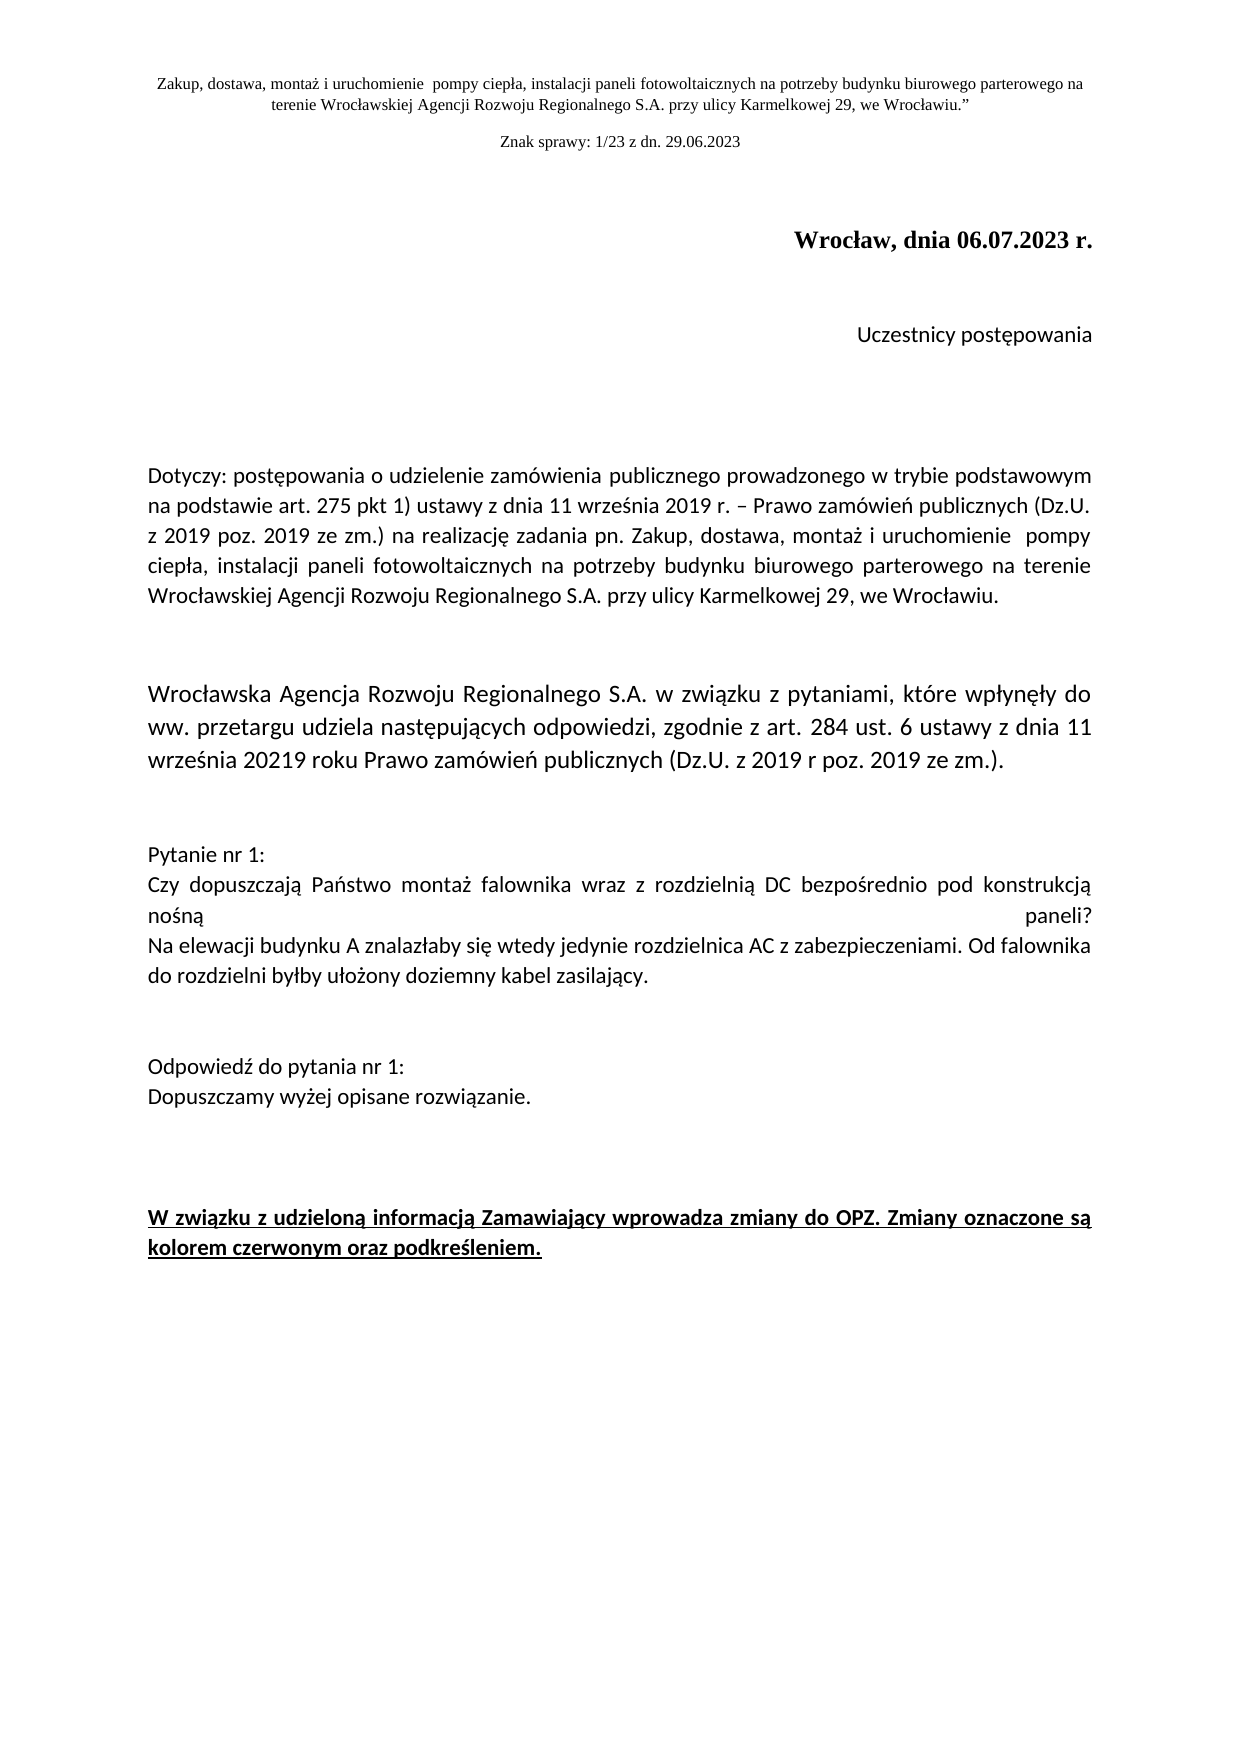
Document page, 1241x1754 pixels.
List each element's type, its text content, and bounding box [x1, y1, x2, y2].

text W związku z udzieloną informacją Zamawiający wprowadza zmiany do OPZ. Zmiany oznaczone są kolorem czerwonym oraz podkreśleniem. [148, 1203, 1093, 1261]
text Pytanie nr 1: [148, 840, 1093, 868]
text Odpowiedź do pytania nr 1: [148, 1052, 1093, 1080]
text Dotyczy: postępowania o udzielenie zamówienia publicznego prowadzonego w trybie podstawowym na podstawie art. 275 pkt 1) ustawy z dnia 11 września 2019 r. – Prawo zamówień publicznych (Dz.U. z 2019 poz. 2019 ze zm.) na realizację zadania pn. Zakup, dostawa, montaż i uruchomienie pompy ciepła, instalacji paneli fotowoltaicznych na potrzeby budynku biurowego parterowego na terenie Wrocławskiej Agencji Rozwoju Regionalnego S.A. przy ulicy Karmelkowej 29, we Wrocławiu. [148, 461, 1093, 609]
text Dopuszczamy wyżej opisane rozwiązanie. [148, 1082, 1093, 1110]
text Czy dopuszczają Państwo montaż falownika wraz z rozdzielnią DC bezpośrednio pod konstrukcją nośną paneli? Na elewacji budynku A znalazłaby się wtedy jedynie rozdzielnica AC z zabezpieczeniami. Od falownika do rozdzielni byłby ułożony doziemny kabel zasilający. [148, 959, 1093, 989]
text Uczestnicy postępowania [148, 320, 1093, 348]
text Wrocław, dnia 06.07.2023 r. [148, 225, 1093, 254]
text Wrocławska Agencja Rozwoju Regionalnego S.A. w związku z pytaniami, które wpłynęły do ww. przetargu udziela następujących odpowiedzi, zgodnie z art. 284 ust. 6 ustawy z dnia 11 września 20219 roku Prawo zamówień publicznych (Dz.U. z 2019 r poz. 2019 ze zm.). [148, 678, 1093, 774]
